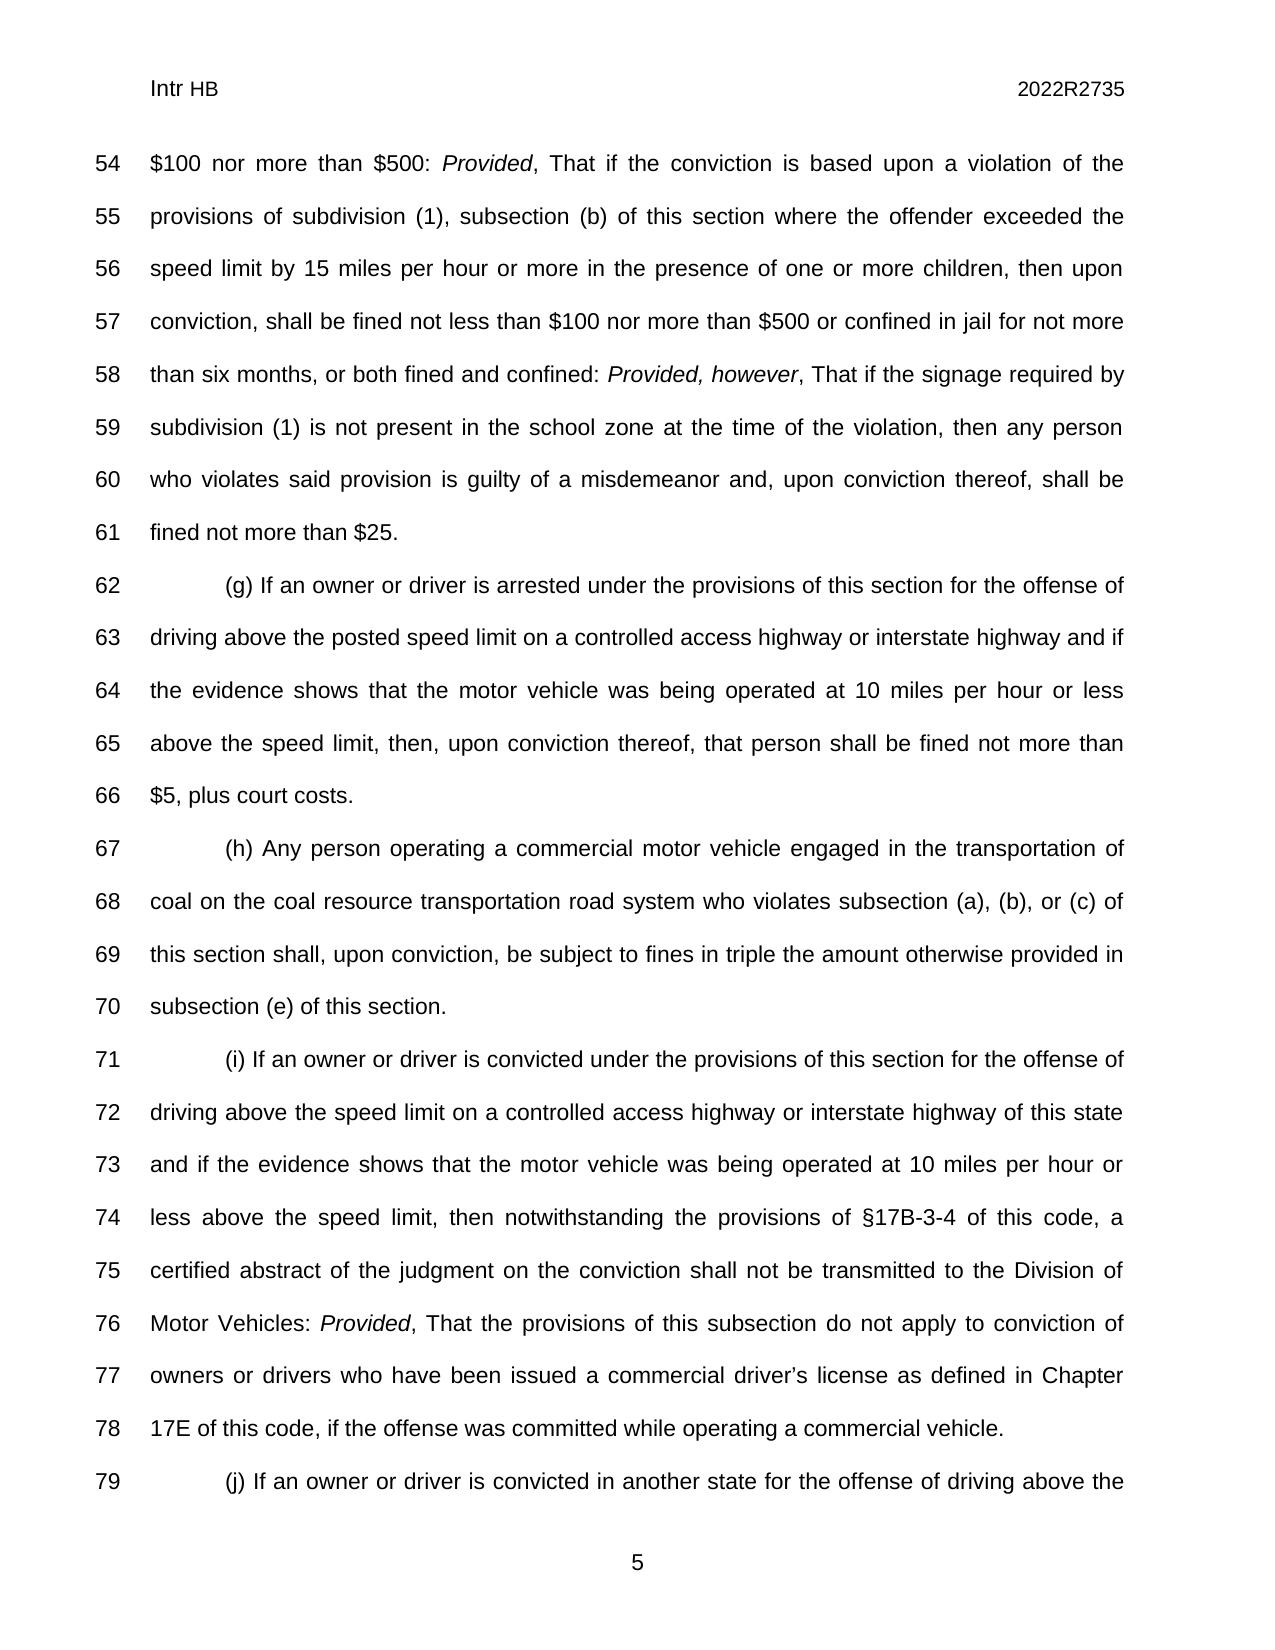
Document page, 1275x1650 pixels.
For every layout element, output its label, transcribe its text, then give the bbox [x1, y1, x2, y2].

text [150, 150, 1125, 545]
text (h) Any person operating a commercial motor vehicle engaged in the transportation of coal on the coal resource transportation road system who violates subsection (a), (b), or (c) of this section shall, upon conviction, be subject to fines in triple the amount otherwise provided in subsection (e) of this section. [150, 835, 1125, 1020]
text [150, 1468, 1125, 1494]
text (i) If an owner or driver is convicted under the provisions of this section for the offense of driving above the speed limit on a controlled access highway or interstate highway of this state and if the evidence shows that the motor vehicle was being operated at 10 miles per hour or less above the speed limit, then notwithstanding the provisions of §17B-3-4 of this code, a certified abstract of the judgment on the conviction shall not be transmitted to the Division of Motor Vehicles: Provided, That the provisions of this subsection do not apply to conviction of owners or drivers who have been issued a commercial driver’s license as defined in Chapter 17E of this code, if the offense was committed while operating a commercial vehicle. [150, 1046, 1125, 1441]
text (g) If an owner or driver is arrested under the provisions of this section for the offense of driving above the posted speed limit on a controlled access highway or interstate highway and if the evidence shows that the motor vehicle was being operated at 10 miles per hour or less above the speed limit, then, upon conviction thereof, that person shall be fined not more than $5, plus court costs. [150, 572, 1125, 809]
